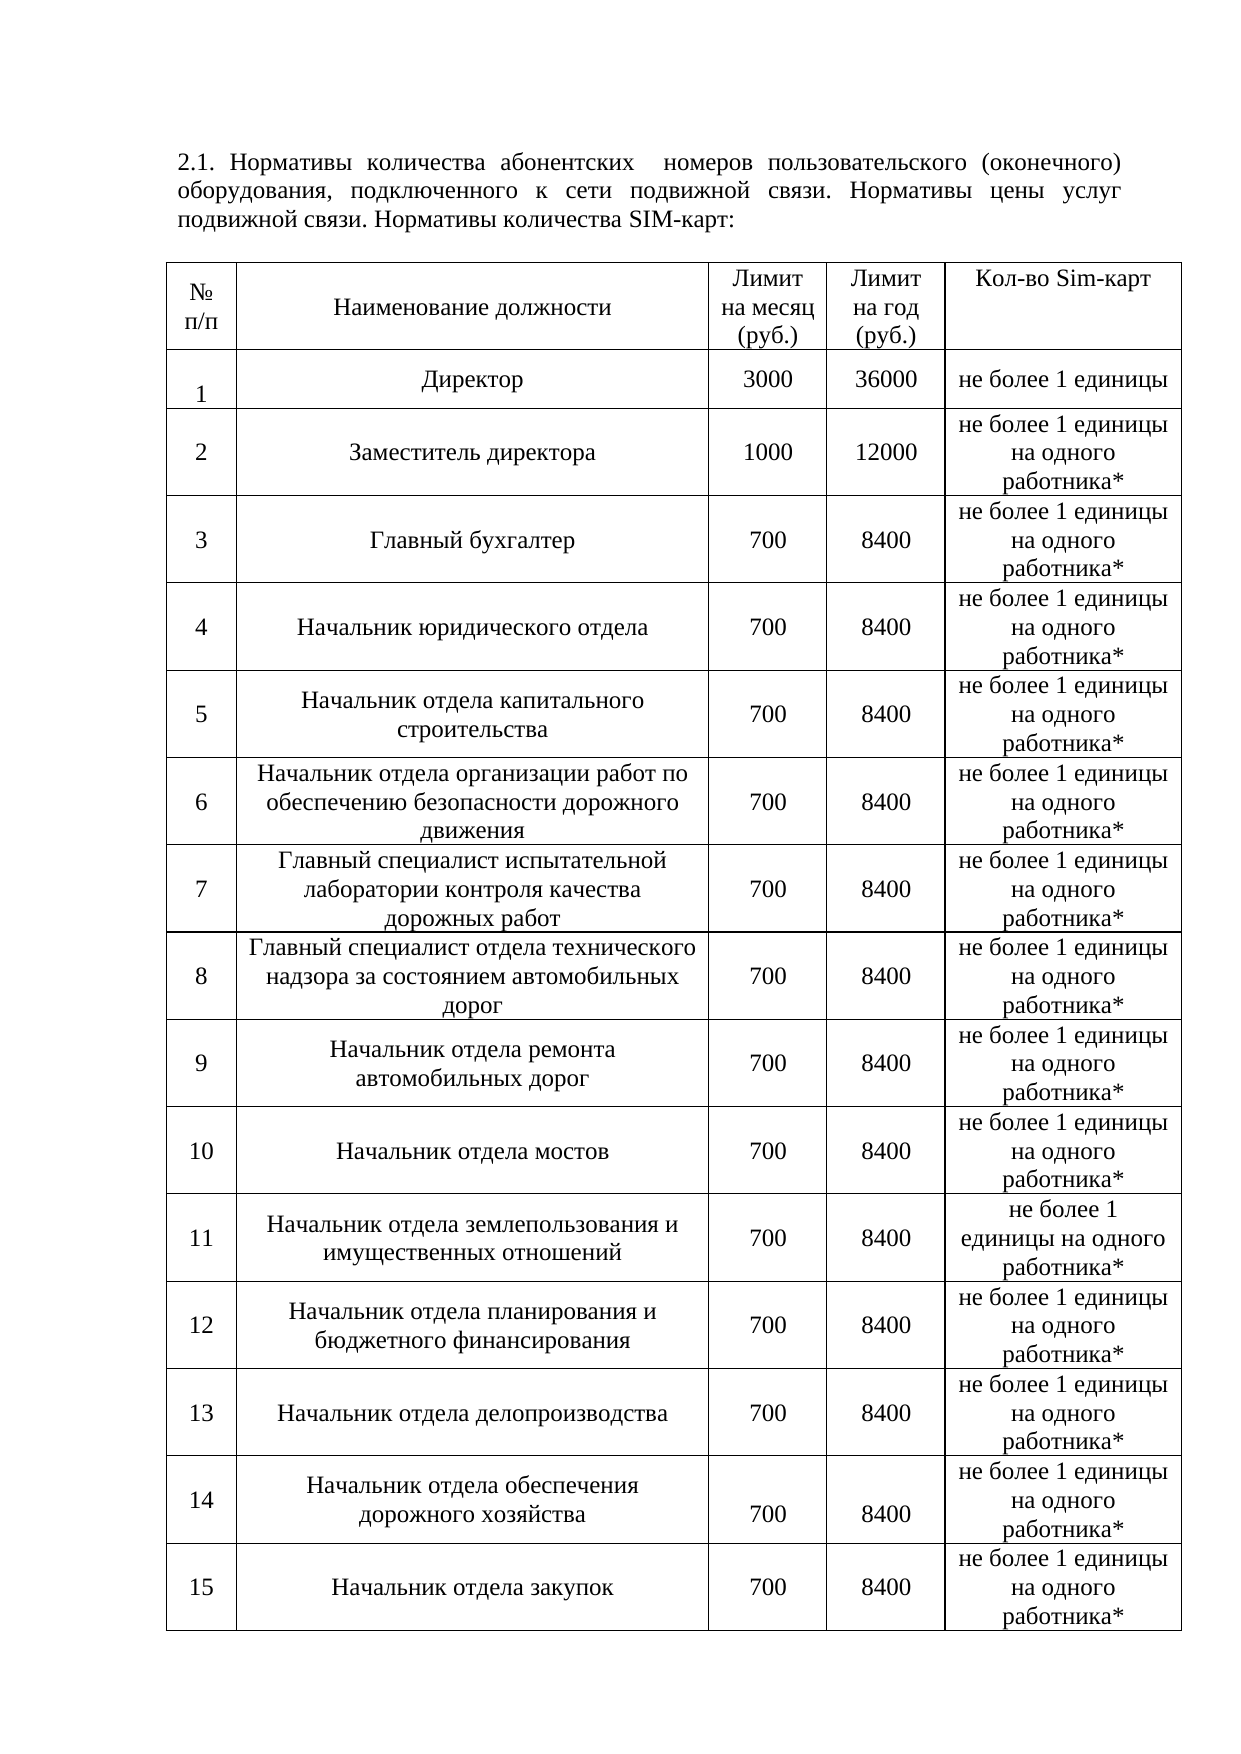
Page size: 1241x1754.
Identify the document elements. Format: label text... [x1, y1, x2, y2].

table_cell не более 1 единицы [946, 350, 1181, 408]
table_cell 8400 [827, 1282, 944, 1368]
table_cell 700 [709, 1107, 826, 1193]
table_cell не более 1 единицы на одного работника* [946, 1194, 1181, 1281]
table_cell Начальник отдела делопроизводства [237, 1369, 708, 1455]
table_header Лимит на год (руб.) [827, 263, 944, 349]
table_cell 700 [709, 1544, 826, 1630]
table_cell Главный бухгалтер [237, 496, 708, 582]
table_cell Начальник отдела закупок [237, 1544, 708, 1630]
table_cell не более 1 единицы на одного работника* [946, 1107, 1181, 1193]
table_cell не более 1 единицы на одного работника* [946, 1282, 1181, 1368]
table_cell 8400 [827, 1544, 944, 1630]
table_cell 12000 [827, 409, 944, 495]
table_cell 700 [709, 583, 826, 669]
table_cell 700 [709, 1369, 826, 1455]
table_cell 8400 [827, 845, 944, 931]
table_cell 8 [167, 933, 236, 1019]
table_cell 4 [167, 583, 236, 669]
table_cell 8400 [827, 1107, 944, 1193]
table_cell 8400 [827, 933, 944, 1019]
table_header Наименование должности [237, 263, 708, 349]
table_cell 1000 [709, 409, 826, 495]
table_cell 5 [167, 671, 236, 757]
table_cell 36000 [827, 350, 944, 408]
table_cell Начальник отдела планирования и бюджетного финансирования [237, 1282, 708, 1368]
text 2.1. Нормативы количества абонентских номеров пользовательского (оконечного) оборудования, подключенного к сети подвижной связи. Нормативы цены услуг подвижной связи. Нормативы количества SIM-карт: [177, 147, 1122, 233]
table_cell не более 1 единицы на одного работника* [946, 1456, 1181, 1542]
table_cell 8400 [827, 1194, 944, 1281]
table_cell 700 [709, 671, 826, 757]
table_header Лимит на месяц (руб.) [709, 263, 826, 349]
table_cell Начальник отдела обеспечения дорожного хозяйства [237, 1456, 708, 1542]
table_cell 1 [167, 350, 236, 408]
table_cell 3 [167, 496, 236, 582]
table_cell Начальник отдела капитального строительства [237, 671, 708, 757]
table_cell не более 1 единицы на одного работника* [946, 409, 1181, 495]
table_cell Начальник отдела землепользования и имущественных отношений [237, 1194, 708, 1281]
table_cell не более 1 единицы на одного работника* [946, 583, 1181, 669]
table_cell 7 [167, 845, 236, 931]
table_cell 13 [167, 1369, 236, 1455]
table_cell 700 [709, 758, 826, 844]
table_cell Главный специалист отдела технического надзора за состоянием автомобильных дорог [237, 933, 708, 1019]
table_cell 8400 [827, 758, 944, 844]
table_cell 6 [167, 758, 236, 844]
table_cell 8400 [827, 496, 944, 582]
table_cell Начальник отдела ремонта автомобильных дорог [237, 1020, 708, 1106]
table_cell Начальник юридического отдела [237, 583, 708, 669]
table_cell Директор [237, 350, 708, 408]
table_cell Начальник отдела мостов [237, 1107, 708, 1193]
table_cell не более 1 единицы на одного работника* [946, 933, 1181, 1019]
table_cell не более 1 единицы на одного работника* [946, 845, 1181, 931]
table_cell 700 [709, 1456, 826, 1542]
table_cell 700 [709, 845, 826, 931]
table_cell 9 [167, 1020, 236, 1106]
table_cell 10 [167, 1107, 236, 1193]
table_cell Начальник отдела организации работ по обеспечению безопасности дорожного движения [237, 758, 708, 844]
table_cell 3000 [709, 350, 826, 408]
table_cell не более 1 единицы на одного работника* [946, 496, 1181, 582]
table_cell не более 1 единицы на одного работника* [946, 758, 1181, 844]
table_cell 15 [167, 1544, 236, 1630]
table_cell 2 [167, 409, 236, 495]
table_cell 8400 [827, 1456, 944, 1542]
table_header Кол-во Sim-карт [946, 263, 1181, 349]
table_cell не более 1 единицы на одного работника* [946, 1369, 1181, 1455]
table_cell 8400 [827, 1020, 944, 1106]
table_cell 8400 [827, 583, 944, 669]
table_cell 700 [709, 933, 826, 1019]
table_cell 11 [167, 1194, 236, 1281]
table_cell 700 [709, 496, 826, 582]
table_cell Заместитель директора [237, 409, 708, 495]
table_cell не более 1 единицы на одного работника* [946, 1020, 1181, 1106]
table_header № п/п [167, 263, 236, 349]
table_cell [946, 1544, 1181, 1630]
table_cell 8400 [827, 671, 944, 757]
table_cell 12 [167, 1282, 236, 1368]
table_cell 8400 [827, 1369, 944, 1455]
table_cell 14 [167, 1456, 236, 1542]
table_cell 700 [709, 1020, 826, 1106]
table_cell 700 [709, 1194, 826, 1281]
table_cell 700 [709, 1282, 826, 1368]
table_cell Главный специалист испытательной лаборатории контроля качества дорожных работ [237, 845, 708, 931]
table_cell не более 1 единицы на одного работника* [946, 671, 1181, 757]
